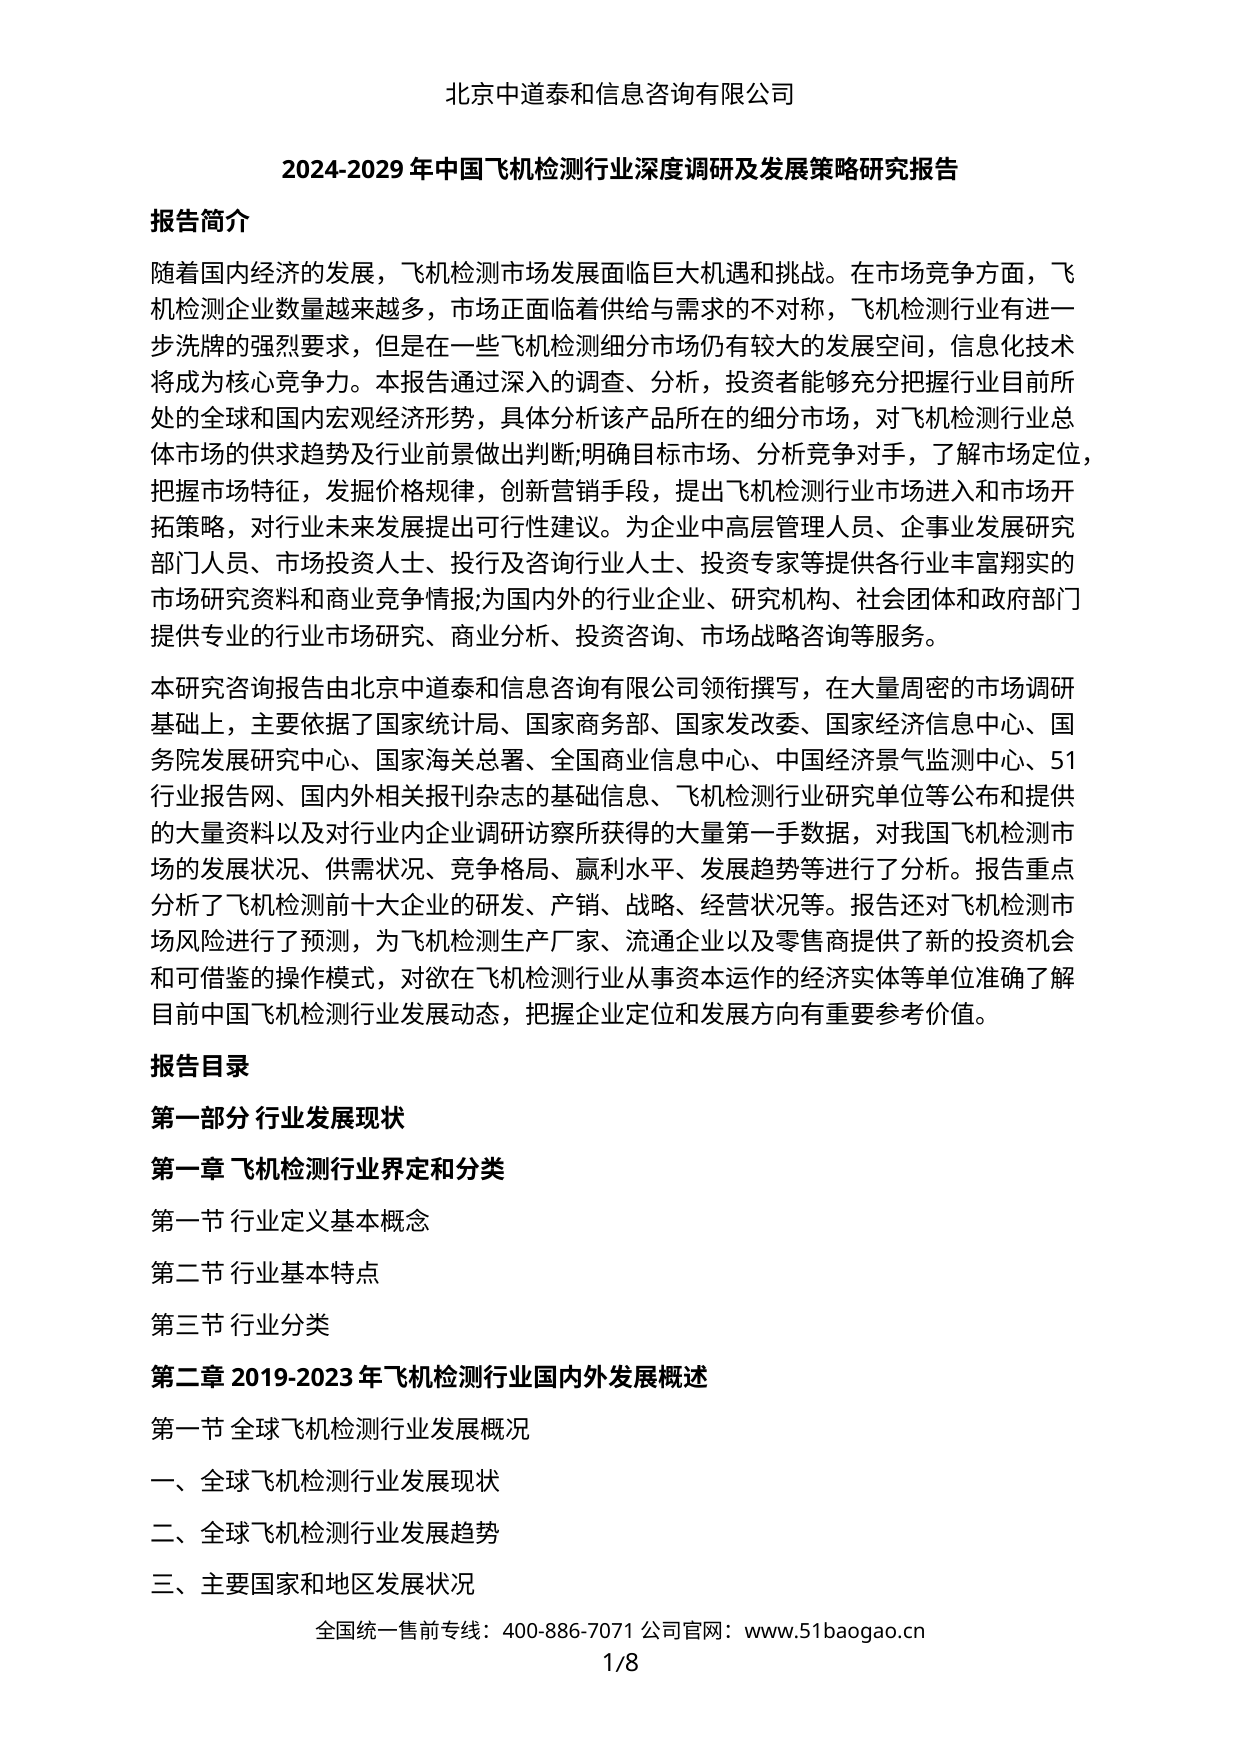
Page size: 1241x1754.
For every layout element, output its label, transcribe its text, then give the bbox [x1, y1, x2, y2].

text 第二章 2019-2023年飞机检测行业国内外发展概述 [150, 1357, 1090, 1394]
text 三、主要国家和地区发展状况 [150, 1565, 1090, 1601]
text 本研究咨询报告由北京中道泰和信息咨询有限公司领衔撰写，在大量周密的市场调研基础上，主要依据了国家统计局、国家商务部、国家发改委、国家经济信息中心、国务院发展研究中心、国家海关总署、全国商业信息中心、中国经济景气监测中心、51行业报告网、国内外相关报刊杂志的基础信息、飞机检测行业研究单位等公布和提供的大量资料以及对行业内企业调研访察所获得的大量第一手数据，对我国飞机检测市场的发展状况、供需状况、竞争格局、赢利水平、发展趋势等进行了分析。报告重点分析了飞机检测前十大企业的研发、产销、战略、经营状况等。报告还对飞机检测市场风险进行了预测，为飞机检测生产厂家、流通企业以及零售商提供了新的投资机会和可借鉴的操作模式，对欲在飞机检测行业从事资本运作的经济实体等单位准确了解目前中国飞机检测行业发展动态，把握企业定位和发展方向有重要参考价值。 [150, 668, 1090, 1031]
text 第一节 全球飞机检测行业发展概况 [150, 1409, 1090, 1446]
text 第一章 飞机检测行业界定和分类 [150, 1150, 1090, 1186]
text 报告目录 [150, 1046, 1090, 1082]
text 第二节 行业基本特点 [150, 1254, 1090, 1290]
text 二、全球飞机检测行业发展趋势 [150, 1513, 1090, 1549]
text 2024-2029年中国飞机检测行业深度调研及发展策略研究报告 [150, 150, 1090, 186]
text 报告简介 [150, 202, 1090, 238]
text 随着国内经济的发展，飞机检测市场发展面临巨大机遇和挑战。在市场竞争方面，飞机检测企业数量越来越多，市场正面临着供给与需求的不对称，飞机检测行业有进一步洗牌的强烈要求，但是在一些飞机检测细分市场仍有较大的发展空间，信息化技术将成为核心竞争力。本报告通过深入的调查、分析，投资者能够充分把握行业目前所处的全球和国内宏观经济形势，具体分析该产品所在的细分市场，对飞机检测行业总体市场的供求趋势及行业前景做出判断;明确目标市场、分析竞争对手，了解市场定位，把握市场特征，发掘价格规律，创新营销手段，提出飞机检测行业市场进入和市场开拓策略，对行业未来发展提出可行性建议。为企业中高层管理人员、企事业发展研究部门人员、市场投资人士、投行及咨询行业人士、投资专家等提供各行业丰富翔实的市场研究资料和商业竞争情报;为国内外的行业企业、研究机构、社会团体和政府部门提供专业的行业市场研究、商业分析、投资咨询、市场战略咨询等服务。 [150, 254, 1090, 652]
text 一、全球飞机检测行业发展现状 [150, 1461, 1090, 1497]
text 第一节 行业定义基本概念 [150, 1202, 1090, 1238]
text 第三节 行业分类 [150, 1306, 1090, 1342]
text 第一部分 行业发展现状 [150, 1098, 1090, 1134]
